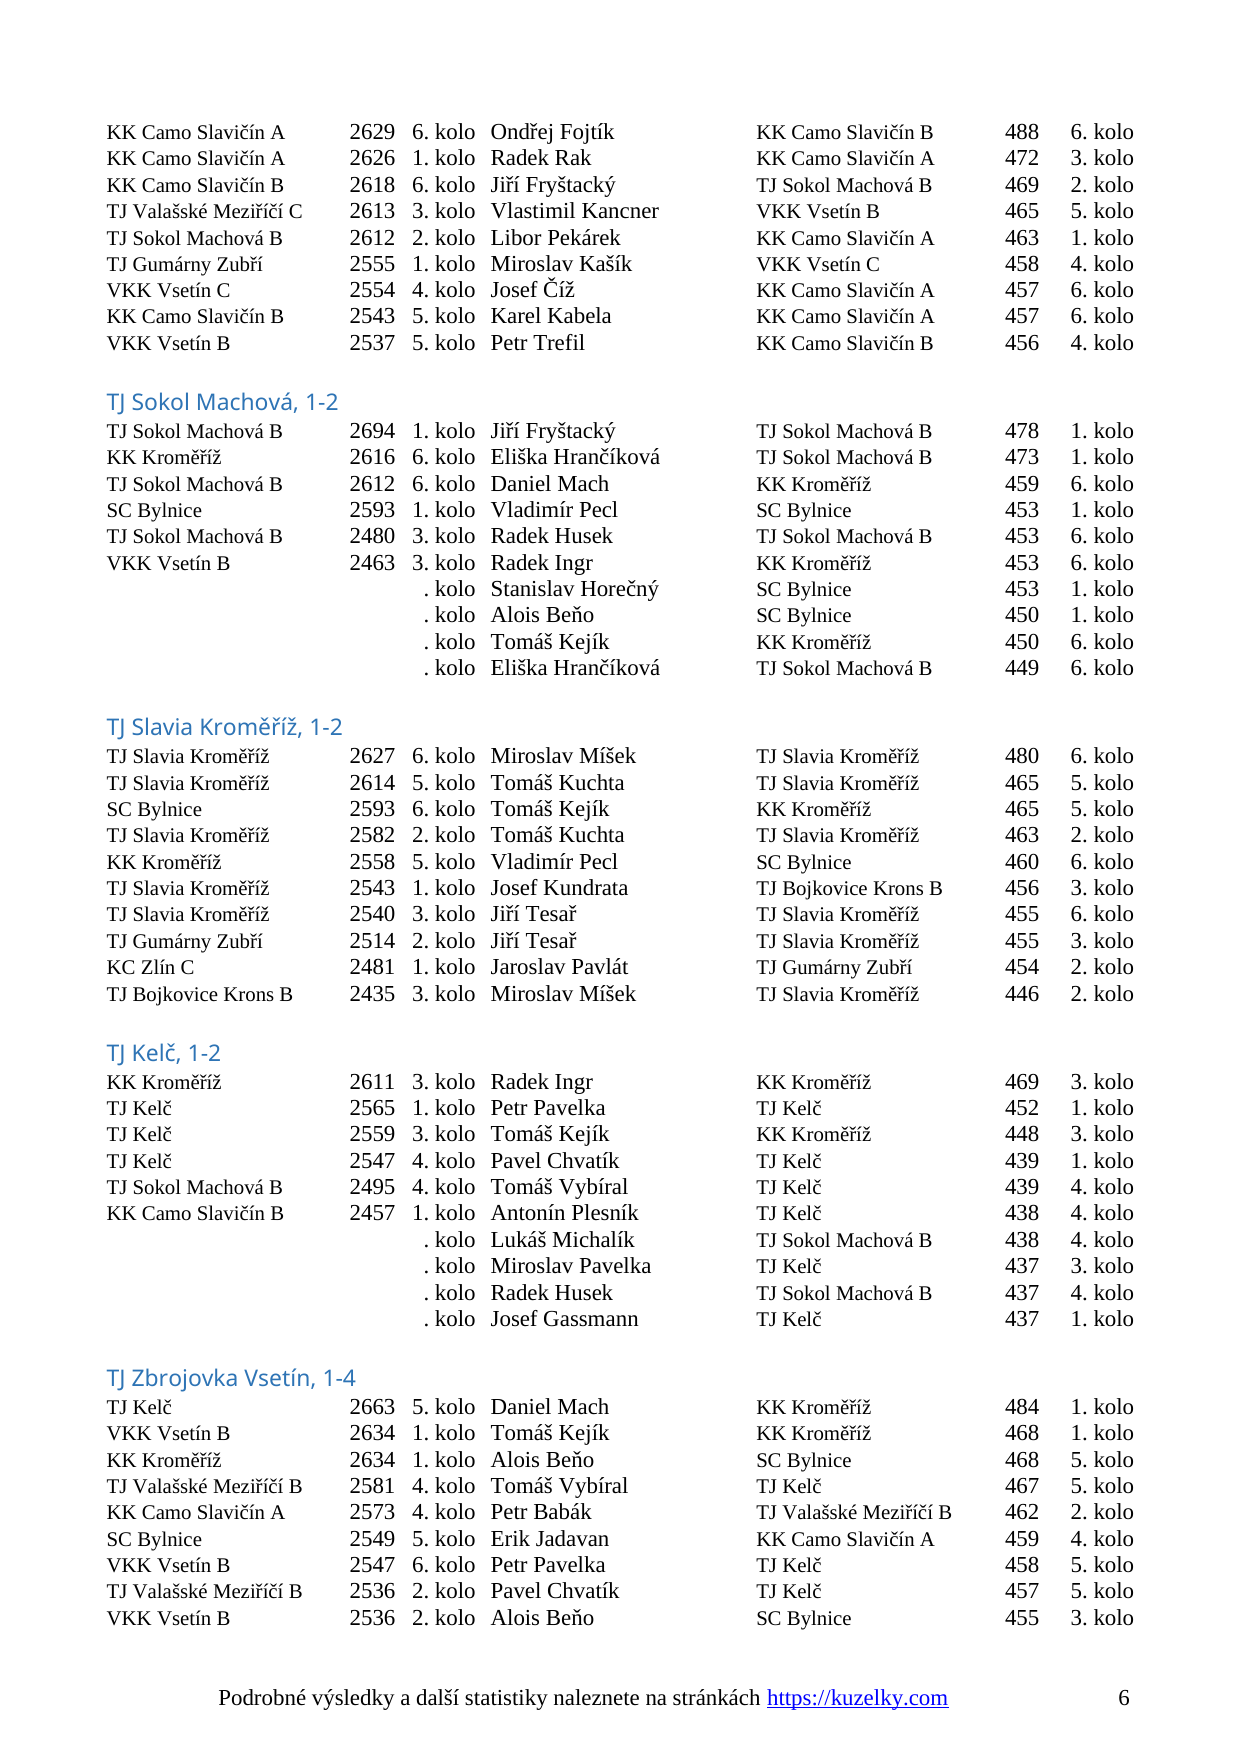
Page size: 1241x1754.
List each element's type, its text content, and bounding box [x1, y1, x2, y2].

text TJ Slavia Kroměříž 2614 5. kolo Tomáš Kuchta TJ Slavia Kroměříž 465 5. kolo [106, 769, 1134, 795]
text TJ Valašské Meziříčí C 2613 3. kolo Vlastimil Kancner VKK Vsetín B 465 5. kolo [106, 197, 1134, 223]
text TJ Sokol Machová B 2612 6. kolo Daniel Mach KK Kroměříž 459 6. kolo [106, 470, 1134, 496]
text TJ Valašské Meziříčí B 2581 4. kolo Tomáš Vybíral TJ Kelč 467 5. kolo [106, 1472, 1134, 1498]
text TJ Slavia Kroměříž 2543 1. kolo Josef Kundrata TJ Bojkovice Krons B 456 3. kolo [106, 874, 1134, 901]
text . kolo Tomáš Kejík KK Kroměříž 450 6. kolo [106, 628, 1134, 654]
subtitle TJ Slavia Kroměříž, 1-2 [106, 711, 1134, 742]
text TJ Slavia Kroměříž 2627 6. kolo Miroslav Míšek TJ Slavia Kroměříž 480 6. kolo [106, 742, 1134, 769]
text TJ Kelč 2559 3. kolo Tomáš Kejík KK Kroměříž 448 3. kolo [106, 1120, 1134, 1147]
text . kolo Alois Beňo SC Bylnice 450 1. kolo [106, 602, 1134, 628]
text TJ Bojkovice Krons B 2435 3. kolo Miroslav Míšek TJ Slavia Kroměříž 446 2. kolo [106, 979, 1134, 1006]
text TJ Sokol Machová B 2480 3. kolo Radek Husek TJ Sokol Machová B 453 6. kolo [106, 522, 1134, 549]
text SC Bylnice 2593 1. kolo Vladimír Pecl SC Bylnice 453 1. kolo [106, 496, 1134, 522]
text VKK Vsetín B 2547 6. kolo Petr Pavelka TJ Kelč 458 5. kolo [106, 1551, 1134, 1577]
text TJ Gumárny Zubří 2514 2. kolo Jiří Tesař TJ Slavia Kroměříž 455 3. kolo [106, 927, 1134, 953]
text . kolo Lukáš Michalík TJ Sokol Machová B 438 4. kolo [106, 1226, 1134, 1252]
text KK Camo Slavičín A 2573 4. kolo Petr Babák TJ Valašské Meziříčí B 462 2. kolo [106, 1498, 1134, 1525]
text TJ Gumárny Zubří 2555 1. kolo Miroslav Kašík VKK Vsetín C 458 4. kolo [106, 250, 1134, 276]
text SC Bylnice 2593 6. kolo Tomáš Kejík KK Kroměříž 465 5. kolo [106, 795, 1134, 821]
subtitle TJ Kelč, 1-2 [106, 1036, 1134, 1068]
text TJ Kelč 2565 1. kolo Petr Pavelka TJ Kelč 452 1. kolo [106, 1094, 1134, 1120]
subtitle TJ Zbrojovka Vsetín, 1-4 [106, 1362, 1134, 1393]
text KK Kroměříž 2616 6. kolo Eliška Hrančíková TJ Sokol Machová B 473 1. kolo [106, 443, 1134, 470]
text VKK Vsetín B 2463 3. kolo Radek Ingr KK Kroměříž 453 6. kolo [106, 549, 1134, 575]
text TJ Slavia Kroměříž 2582 2. kolo Tomáš Kuchta TJ Slavia Kroměříž 463 2. kolo [106, 821, 1134, 848]
text VKK Vsetín B 2537 5. kolo Petr Trefil KK Camo Slavičín B 456 4. kolo [106, 329, 1134, 355]
text KC Zlín C 2481 1. kolo Jaroslav Pavlát TJ Gumárny Zubří 454 2. kolo [106, 953, 1134, 979]
text KK Camo Slavičín A 2626 1. kolo Radek Rak KK Camo Slavičín A 472 3. kolo [106, 144, 1134, 171]
text KK Camo Slavičín A 2629 6. kolo Ondřej Fojtík KK Camo Slavičín B 488 6. kolo [106, 118, 1134, 144]
text KK Camo Slavičín B 2618 6. kolo Jiří Fryštacký TJ Sokol Machová B 469 2. kolo [106, 171, 1134, 197]
text . kolo Stanislav Horečný SC Bylnice 453 1. kolo [106, 575, 1134, 602]
text KK Kroměříž 2634 1. kolo Alois Beňo SC Bylnice 468 5. kolo [106, 1446, 1134, 1472]
text . kolo Miroslav Pavelka TJ Kelč 437 3. kolo [106, 1252, 1134, 1278]
text VKK Vsetín B 2634 1. kolo Tomáš Kejík KK Kroměříž 468 1. kolo [106, 1419, 1134, 1446]
text KK Camo Slavičín B 2543 5. kolo Karel Kabela KK Camo Slavičín A 457 6. kolo [106, 303, 1134, 329]
subtitle TJ Sokol Machová, 1-2 [106, 386, 1134, 417]
text TJ Sokol Machová B 2612 2. kolo Libor Pekárek KK Camo Slavičín A 463 1. kolo [106, 223, 1134, 250]
text TJ Kelč 2547 4. kolo Pavel Chvatík TJ Kelč 439 1. kolo [106, 1147, 1134, 1173]
text . kolo Radek Husek TJ Sokol Machová B 437 4. kolo [106, 1278, 1134, 1305]
text TJ Sokol Machová B 2694 1. kolo Jiří Fryštacký TJ Sokol Machová B 478 1. kolo [106, 417, 1134, 443]
text KK Kroměříž 2611 3. kolo Radek Ingr KK Kroměříž 469 3. kolo [106, 1068, 1134, 1094]
text SC Bylnice 2549 5. kolo Erik Jadavan KK Camo Slavičín A 459 4. kolo [106, 1525, 1134, 1551]
text TJ Slavia Kroměříž 2540 3. kolo Jiří Tesař TJ Slavia Kroměříž 455 6. kolo [106, 901, 1134, 927]
text KK Camo Slavičín B 2457 1. kolo Antonín Plesník TJ Kelč 438 4. kolo [106, 1199, 1134, 1226]
text . kolo Eliška Hrančíková TJ Sokol Machová B 449 6. kolo [106, 654, 1134, 681]
text KK Kroměříž 2558 5. kolo Vladimír Pecl SC Bylnice 460 6. kolo [106, 848, 1134, 874]
text VKK Vsetín B 2536 2. kolo Alois Beňo SC Bylnice 455 3. kolo [106, 1604, 1134, 1630]
text VKK Vsetín C 2554 4. kolo Josef Číž KK Camo Slavičín A 457 6. kolo [106, 276, 1134, 303]
text . kolo Josef Gassmann TJ Kelč 437 1. kolo [106, 1305, 1134, 1331]
text TJ Valašské Meziříčí B 2536 2. kolo Pavel Chvatík TJ Kelč 457 5. kolo [106, 1577, 1134, 1604]
text TJ Sokol Machová B 2495 4. kolo Tomáš Vybíral TJ Kelč 439 4. kolo [106, 1173, 1134, 1199]
text TJ Kelč 2663 5. kolo Daniel Mach KK Kroměříž 484 1. kolo [106, 1393, 1134, 1419]
